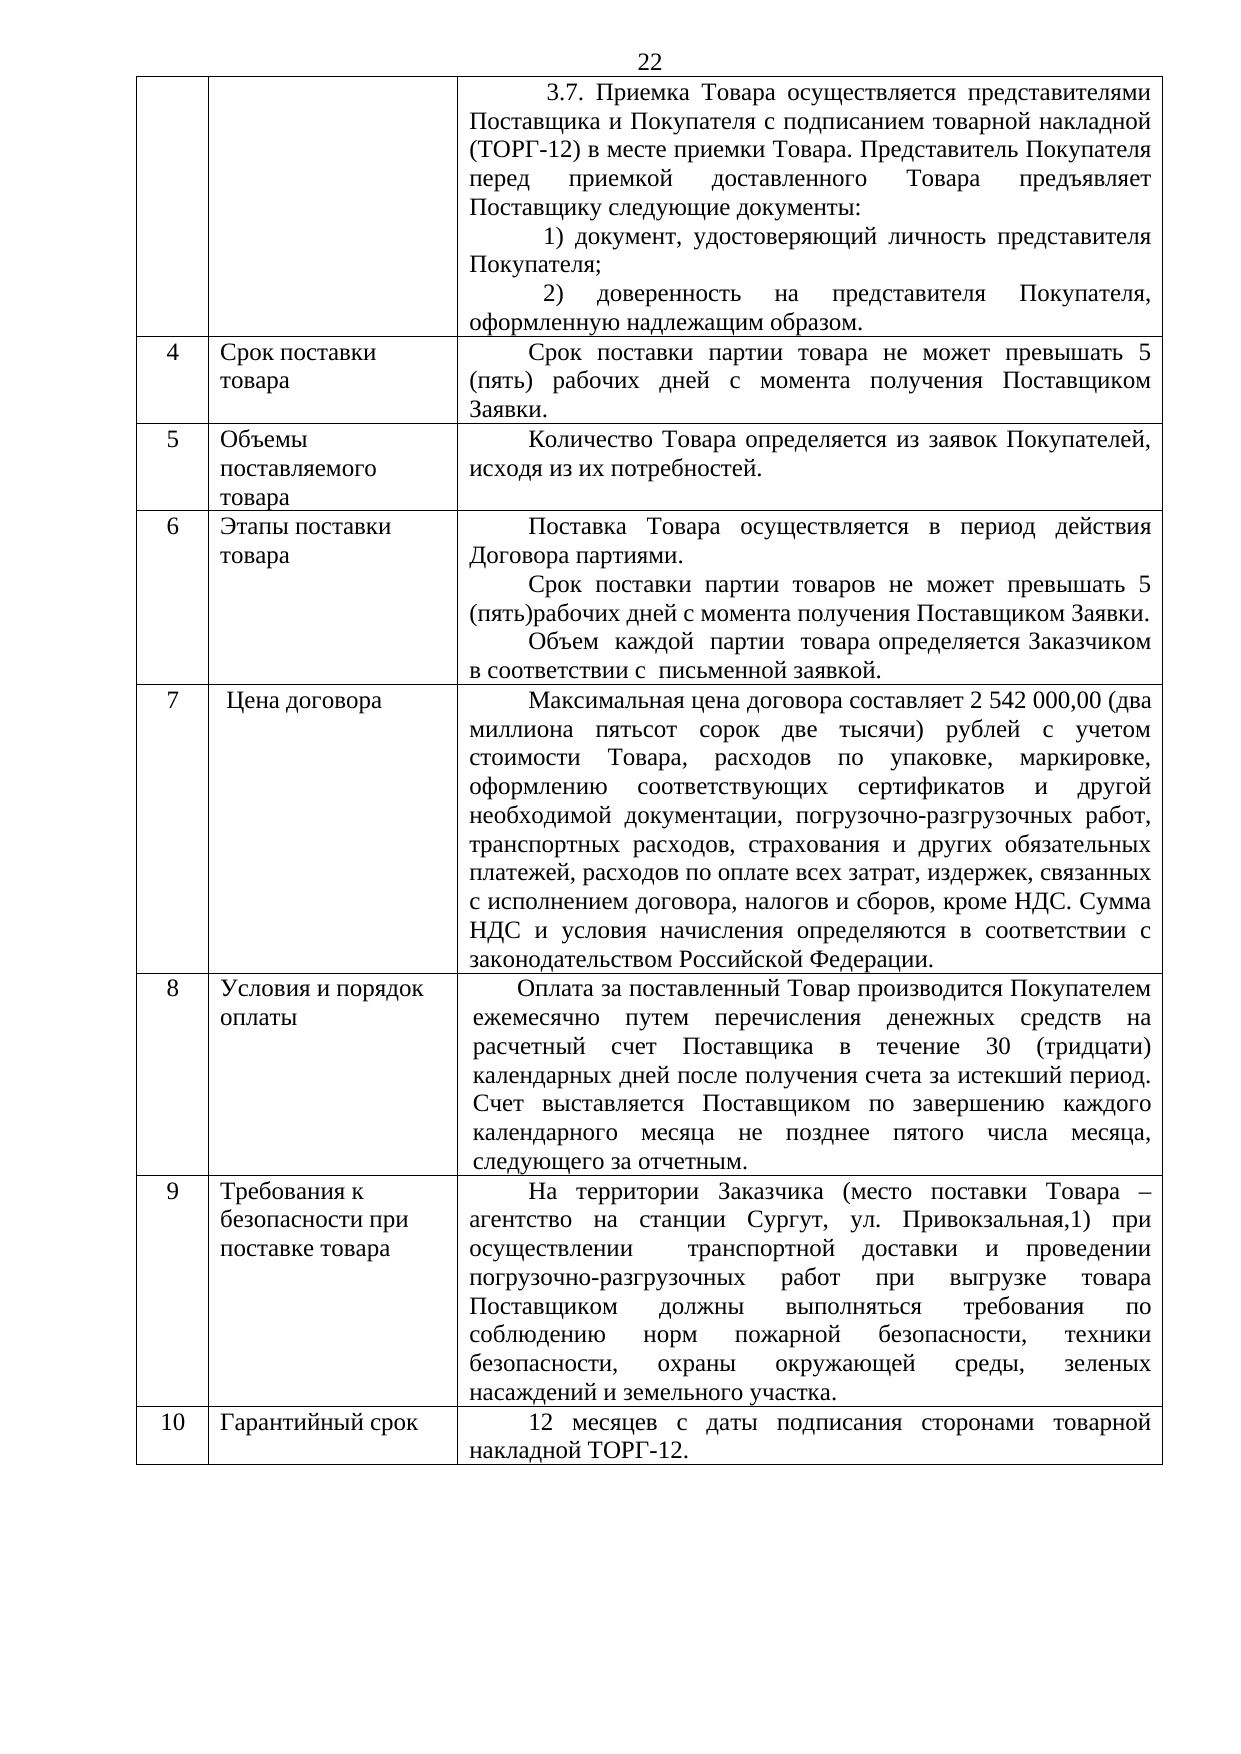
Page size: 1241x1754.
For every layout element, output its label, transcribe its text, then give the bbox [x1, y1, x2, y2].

table_cell Срок поставки товара [209, 337, 457, 423]
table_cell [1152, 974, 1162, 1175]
table_cell Требования к безопасности при поставке товара [209, 1176, 457, 1406]
table_cell 5 [137, 424, 208, 510]
table_cell Цена договора [209, 685, 457, 972]
table_cell 8 [137, 974, 208, 1175]
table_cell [458, 77, 1162, 336]
table_cell 3 [137, 77, 208, 336]
table_cell Условия и порядок оплаты [209, 974, 457, 1175]
table_cell 9 [137, 1176, 208, 1406]
table_cell Максимальная цена договора составляет 2 542 000,00 (два миллиона пятьсот сорок две тысячи) рублей с учетом стоимости Товара, расходов по упаковке, маркировке, оформлению соответствующих сертификатов и другой необходимой документации, погрузочно-разгрузочных работ, транспортных расходов, страхования и других обязательных платежей, расходов по оплате всех затрат, издержек, связанных с исполнением договора, налогов и сборов, кроме НДС. Сумма НДС и условия начисления определяются в соответствии с законодательством Российской Федерации. [458, 685, 1162, 972]
table_cell Этапы поставки товара [209, 511, 457, 684]
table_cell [209, 77, 457, 336]
table_cell Гарантийный срок [209, 1407, 457, 1464]
table_cell Срок поставки партии товара не может превышать 5 (пять) рабочих дней с момента получения Поставщиком Заявки. [458, 337, 1162, 423]
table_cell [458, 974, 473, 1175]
table_cell Количество Товара определяется из заявок Покупателей, исходя из их потребностей. [458, 424, 1162, 510]
table_cell Поставка Товара осуществляется в период действия Договора партиями. Срок поставки партии товаров не может превышать 5 (пять)рабочих дней с момента получения Поставщиком Заявки. Объем каждой партии товара определяется Заказчиком в соответствии с письменной заявкой. [458, 511, 1162, 684]
table_cell 10 [137, 1407, 208, 1464]
table_cell Объемы поставляемого товара [209, 424, 457, 510]
table_cell 7 [137, 685, 208, 972]
table_cell 12 месяцев с даты подписания сторонами товарной накладной ТОРГ-12. [458, 1407, 1162, 1464]
table_cell 6 [137, 511, 208, 684]
table_cell 4 [137, 337, 208, 423]
table_cell На территории Заказчика (место поставки Товара – агентство на станции Сургут, ул. Привокзальная,1) при осуществлении транспортной доставки и проведении погрузочно-разгрузочных работ при выгрузке товара Поставщиком должны выполняться требования по соблюдению норм пожарной безопасности, техники безопасности, охраны окружающей среды, зеленых насаждений и земельного участка. [458, 1176, 1162, 1406]
